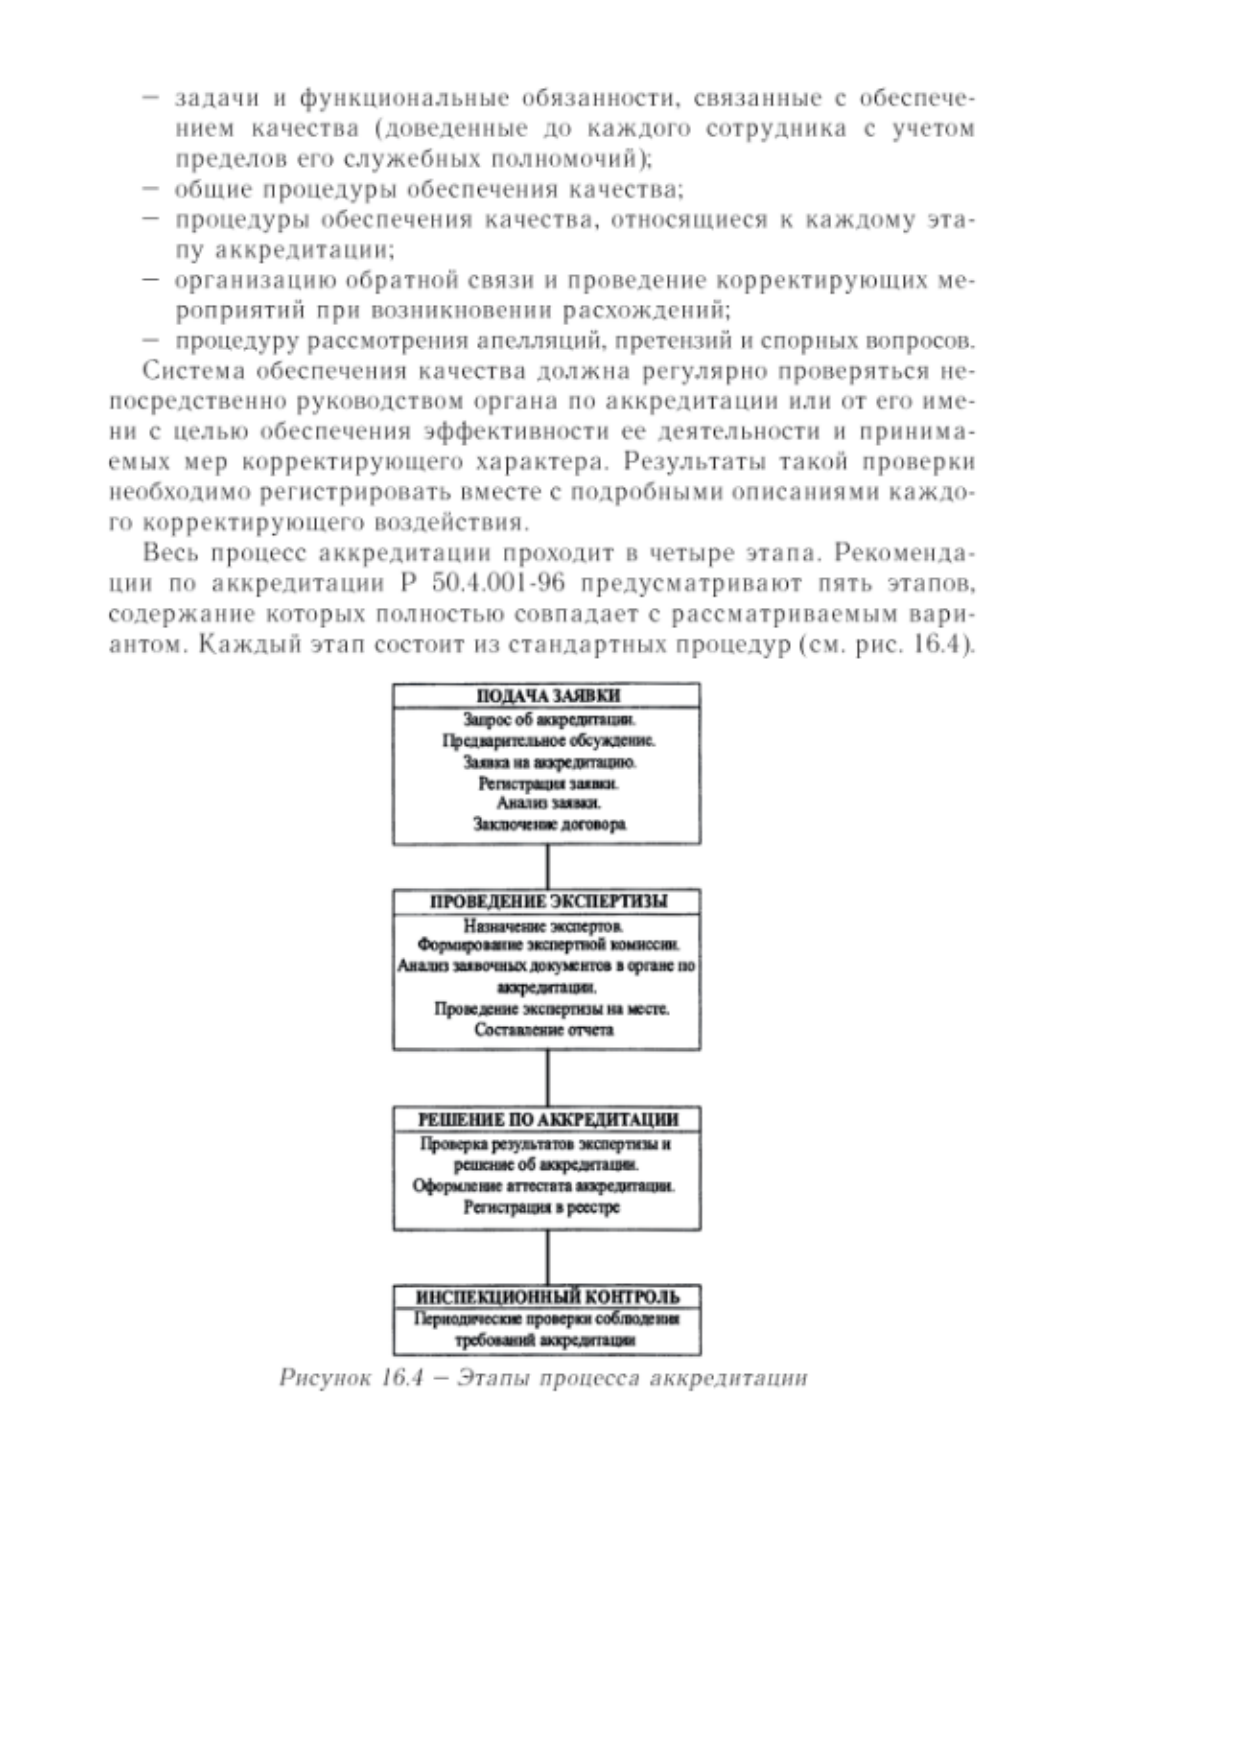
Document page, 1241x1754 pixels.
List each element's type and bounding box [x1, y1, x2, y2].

picture [75, 75, 997, 1401]
